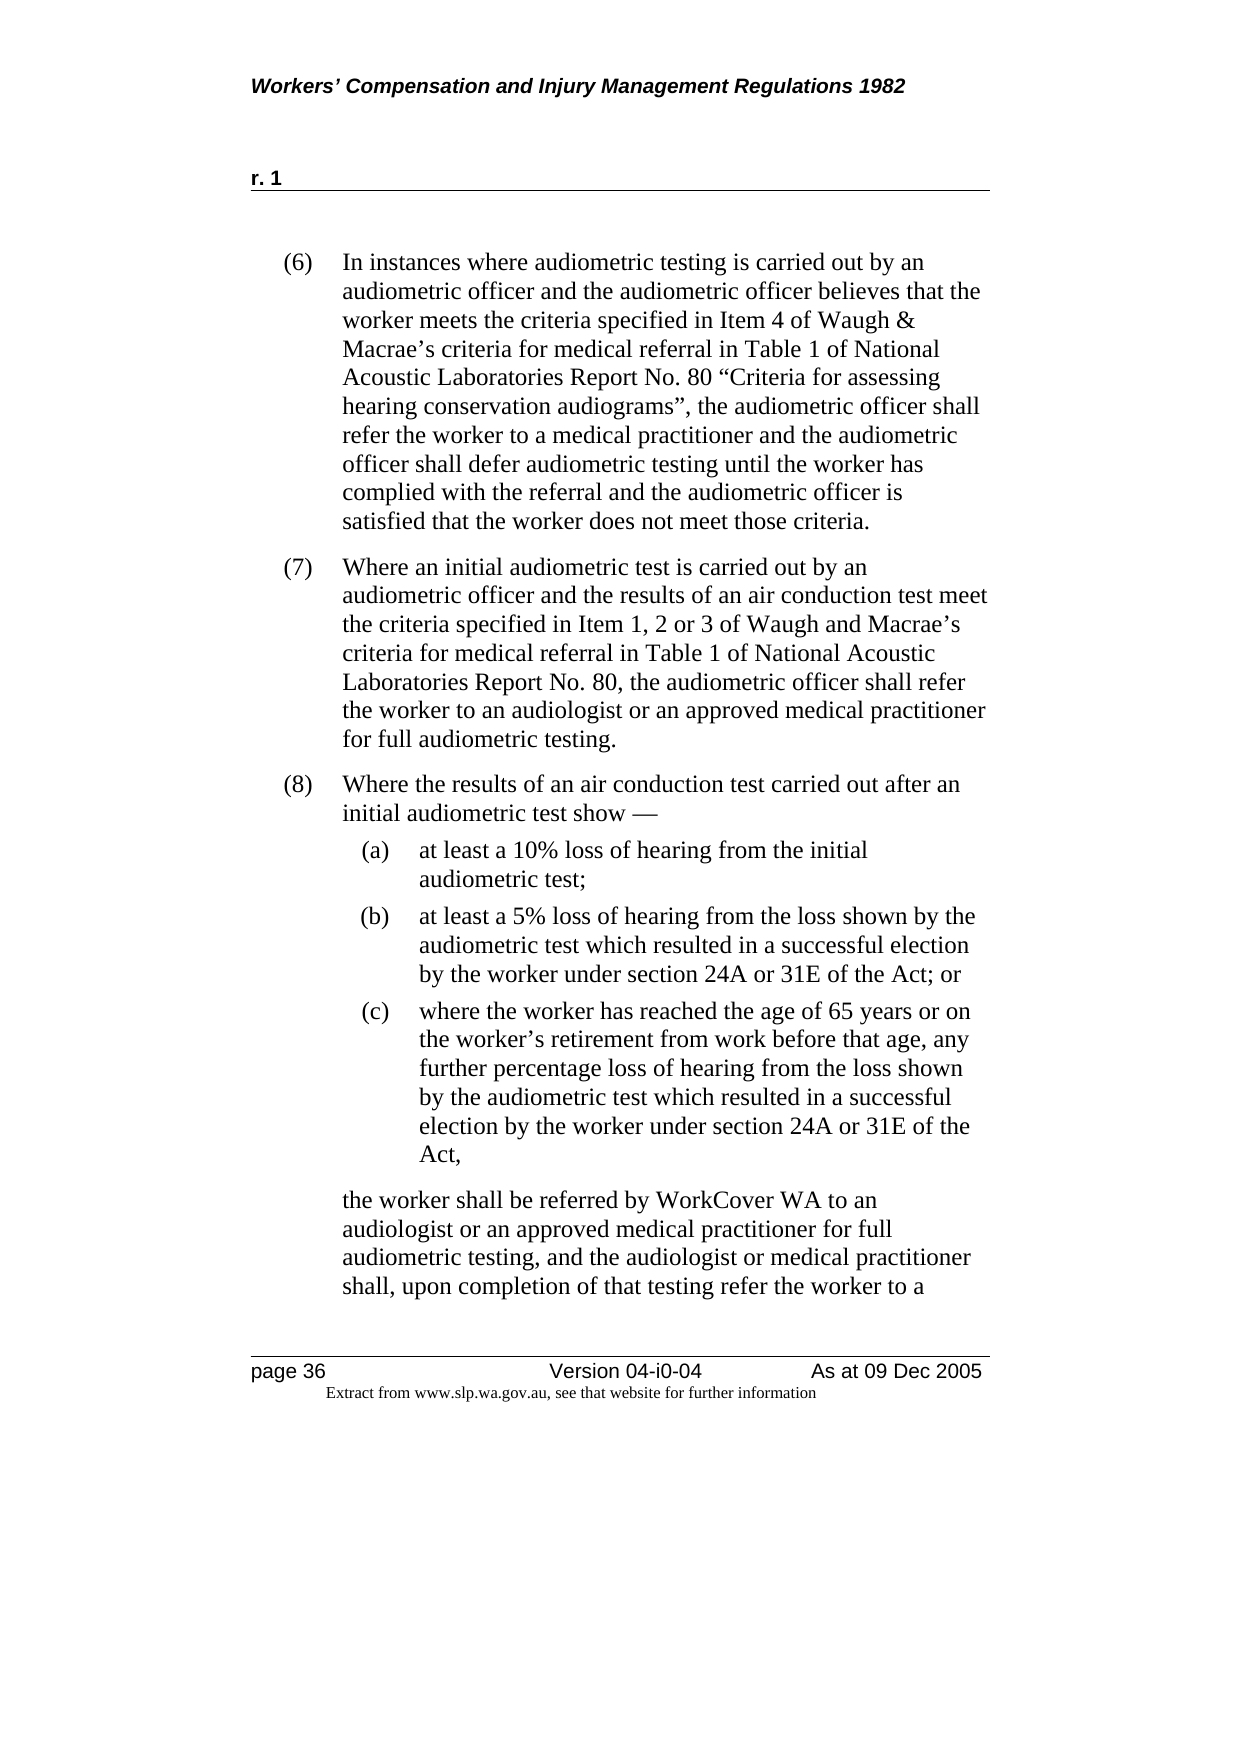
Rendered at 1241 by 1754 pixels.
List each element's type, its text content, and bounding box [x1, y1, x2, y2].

text (8) Where the results of an air conduction test carried out after an initial audiometric test show — [251, 769, 990, 827]
text (c) where the worker has reached the age of 65 years or on the worker’s retirement from work before that age, any further percentage loss of hearing from the loss shown by the audiometric test which resulted in a successful election by the worker under section 24A or 31E of the Act, [251, 996, 990, 1168]
text (6) In instances where audiometric testing is carried out by an audiometric officer and the audiometric officer believes that the worker meets the criteria specified in Item 4 of Waugh & Macrae’s criteria for medical referral in Table 1 of National Acoustic Laboratories Report No. 80 “Criteria for assessing hearing conservation audiograms”, the audiometric officer shall refer the worker to a medical practitioner and the audiometric officer shall defer audiometric testing until the worker has complied with the referral and the audiometric officer is satisfied that the worker does not meet those criteria. [251, 247, 990, 535]
text (b) at least a 5% loss of hearing from the loss shown by the audiometric test which resulted in a successful election by the worker under section 24A or 31E of the Act; or [251, 901, 990, 987]
text (a) at least a 10% loss of hearing from the initial audiometric test; [251, 835, 990, 893]
text (7) Where an initial audiometric test is carried out by an audiometric officer and the results of an air conduction test meet the criteria specified in Item 1, 2 or 3 of Waugh and Macrae’s criteria for medical referral in Table 1 of National Acoustic Laboratories Report No. 80, the audiometric officer shall refer the worker to an audiologist or an approved medical practitioner for full audiometric testing. [251, 552, 990, 753]
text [251, 1185, 990, 1300]
